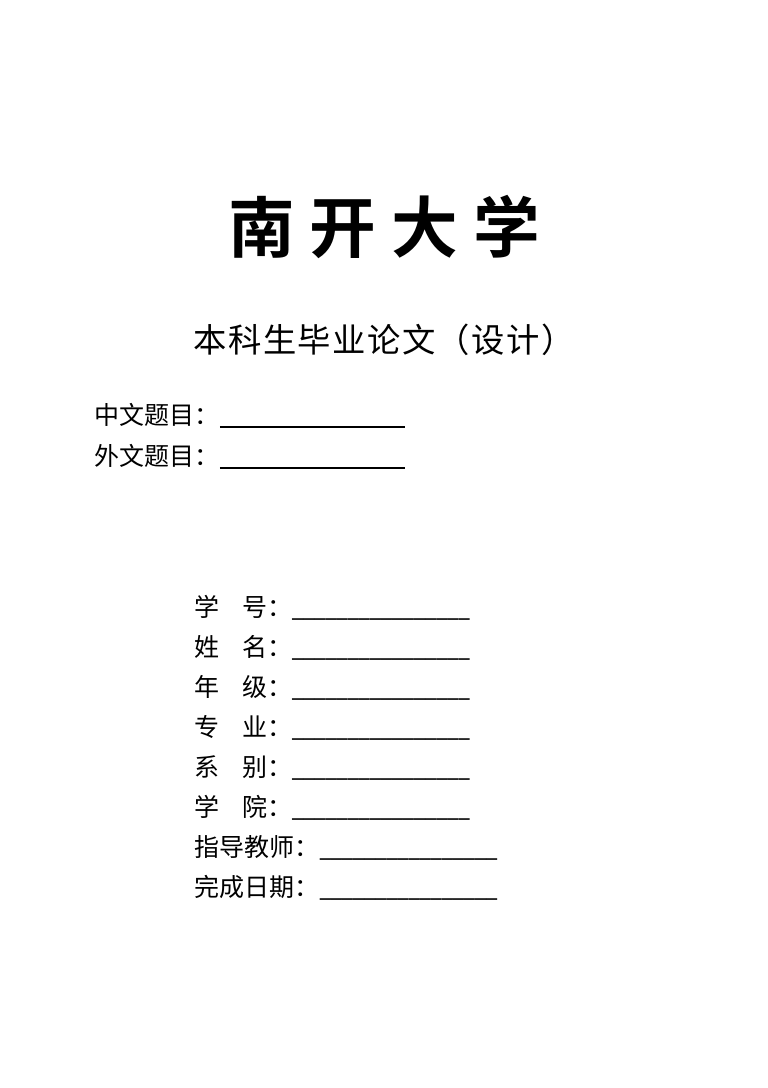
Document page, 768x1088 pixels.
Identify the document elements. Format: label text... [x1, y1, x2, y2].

text 完成日期：________________ [94, 868, 673, 904]
text 指导教师：________________ [94, 828, 673, 864]
text 专 业：________________ [94, 708, 673, 744]
text 姓 名：________________ [94, 628, 673, 664]
text 学 号：________________ [94, 588, 673, 624]
text 南 开 大 学 [94, 176, 673, 272]
text 本科生毕业论文（设计） [94, 313, 673, 362]
text 年 级：________________ [94, 668, 673, 704]
text 外文题目： [94, 436, 673, 473]
text 学 院：________________ [94, 788, 673, 824]
text 系 别：________________ [94, 748, 673, 784]
text 中文题目： [94, 395, 673, 431]
